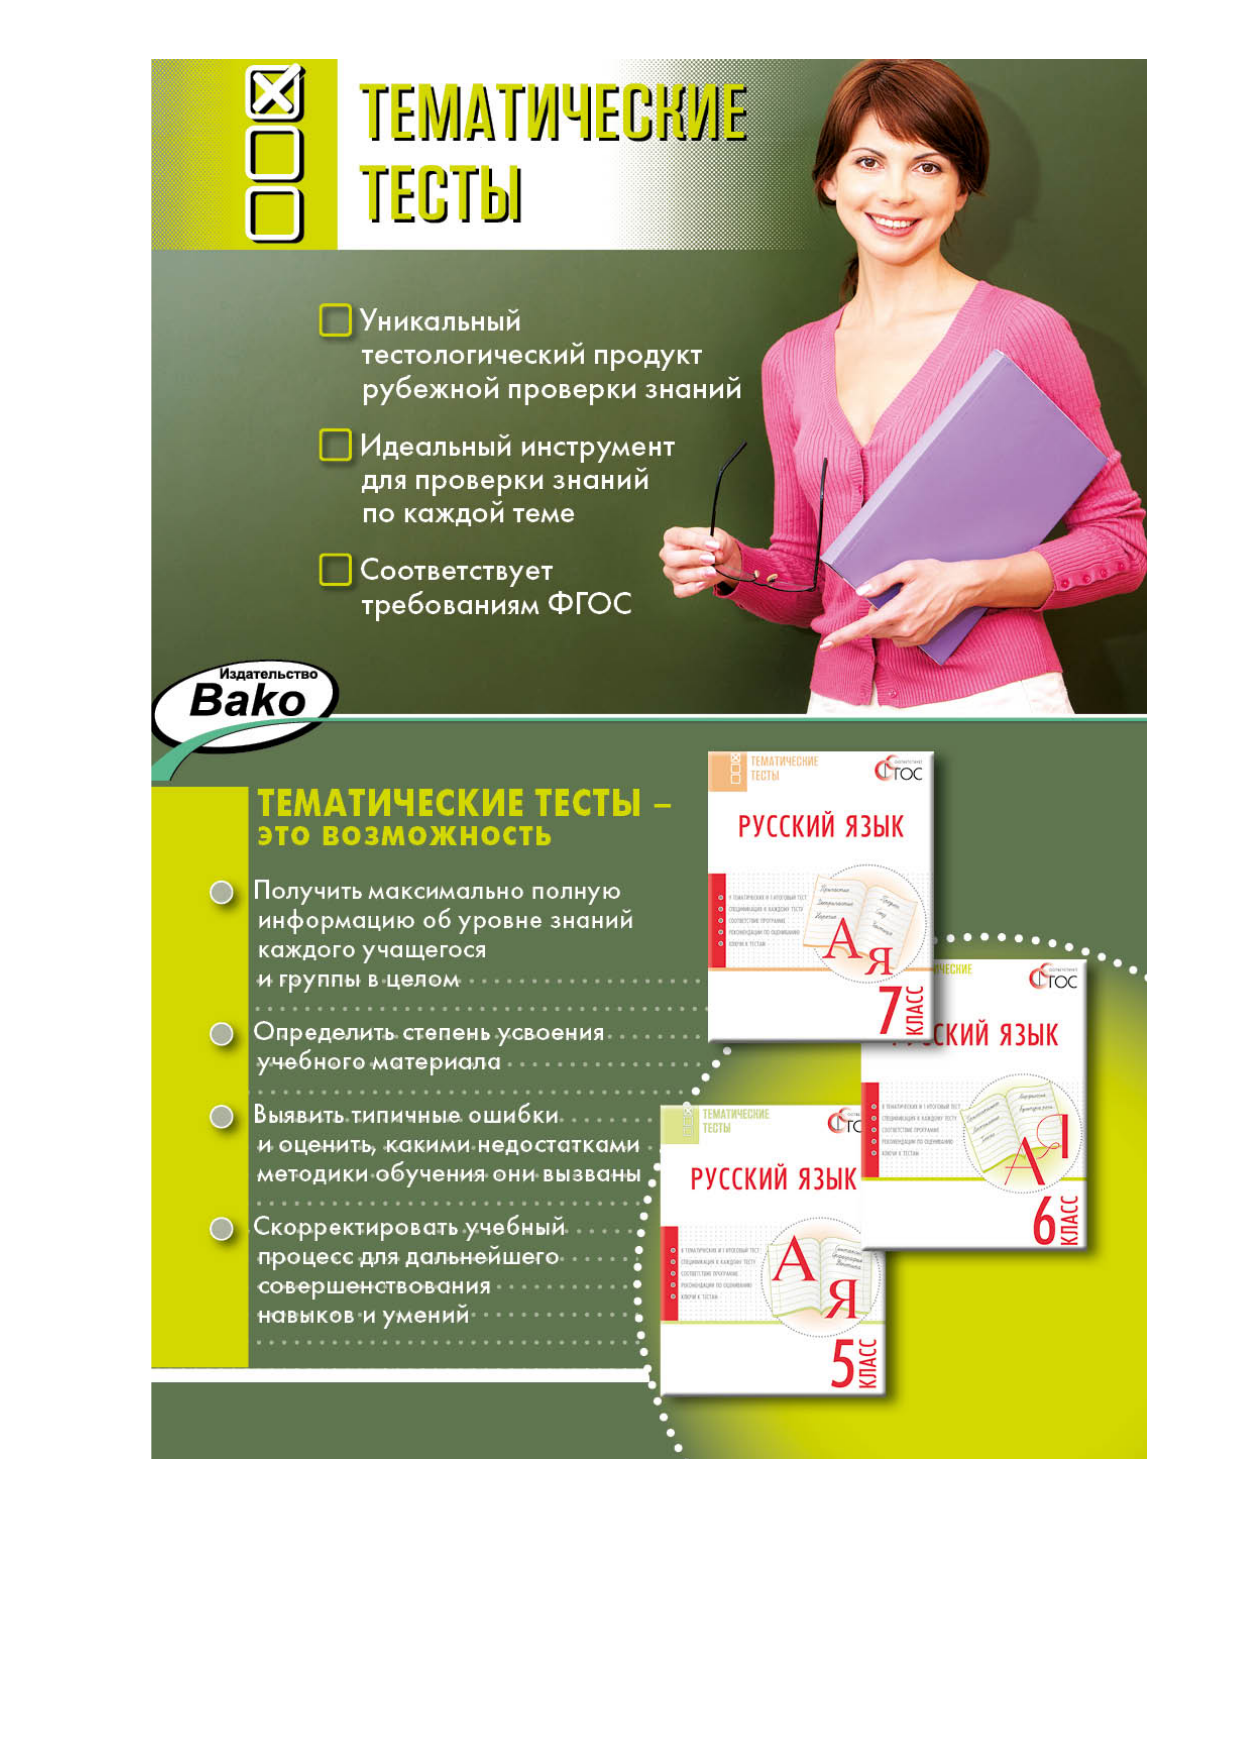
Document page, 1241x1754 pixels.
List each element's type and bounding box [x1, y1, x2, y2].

picture [150, 59, 1147, 1454]
